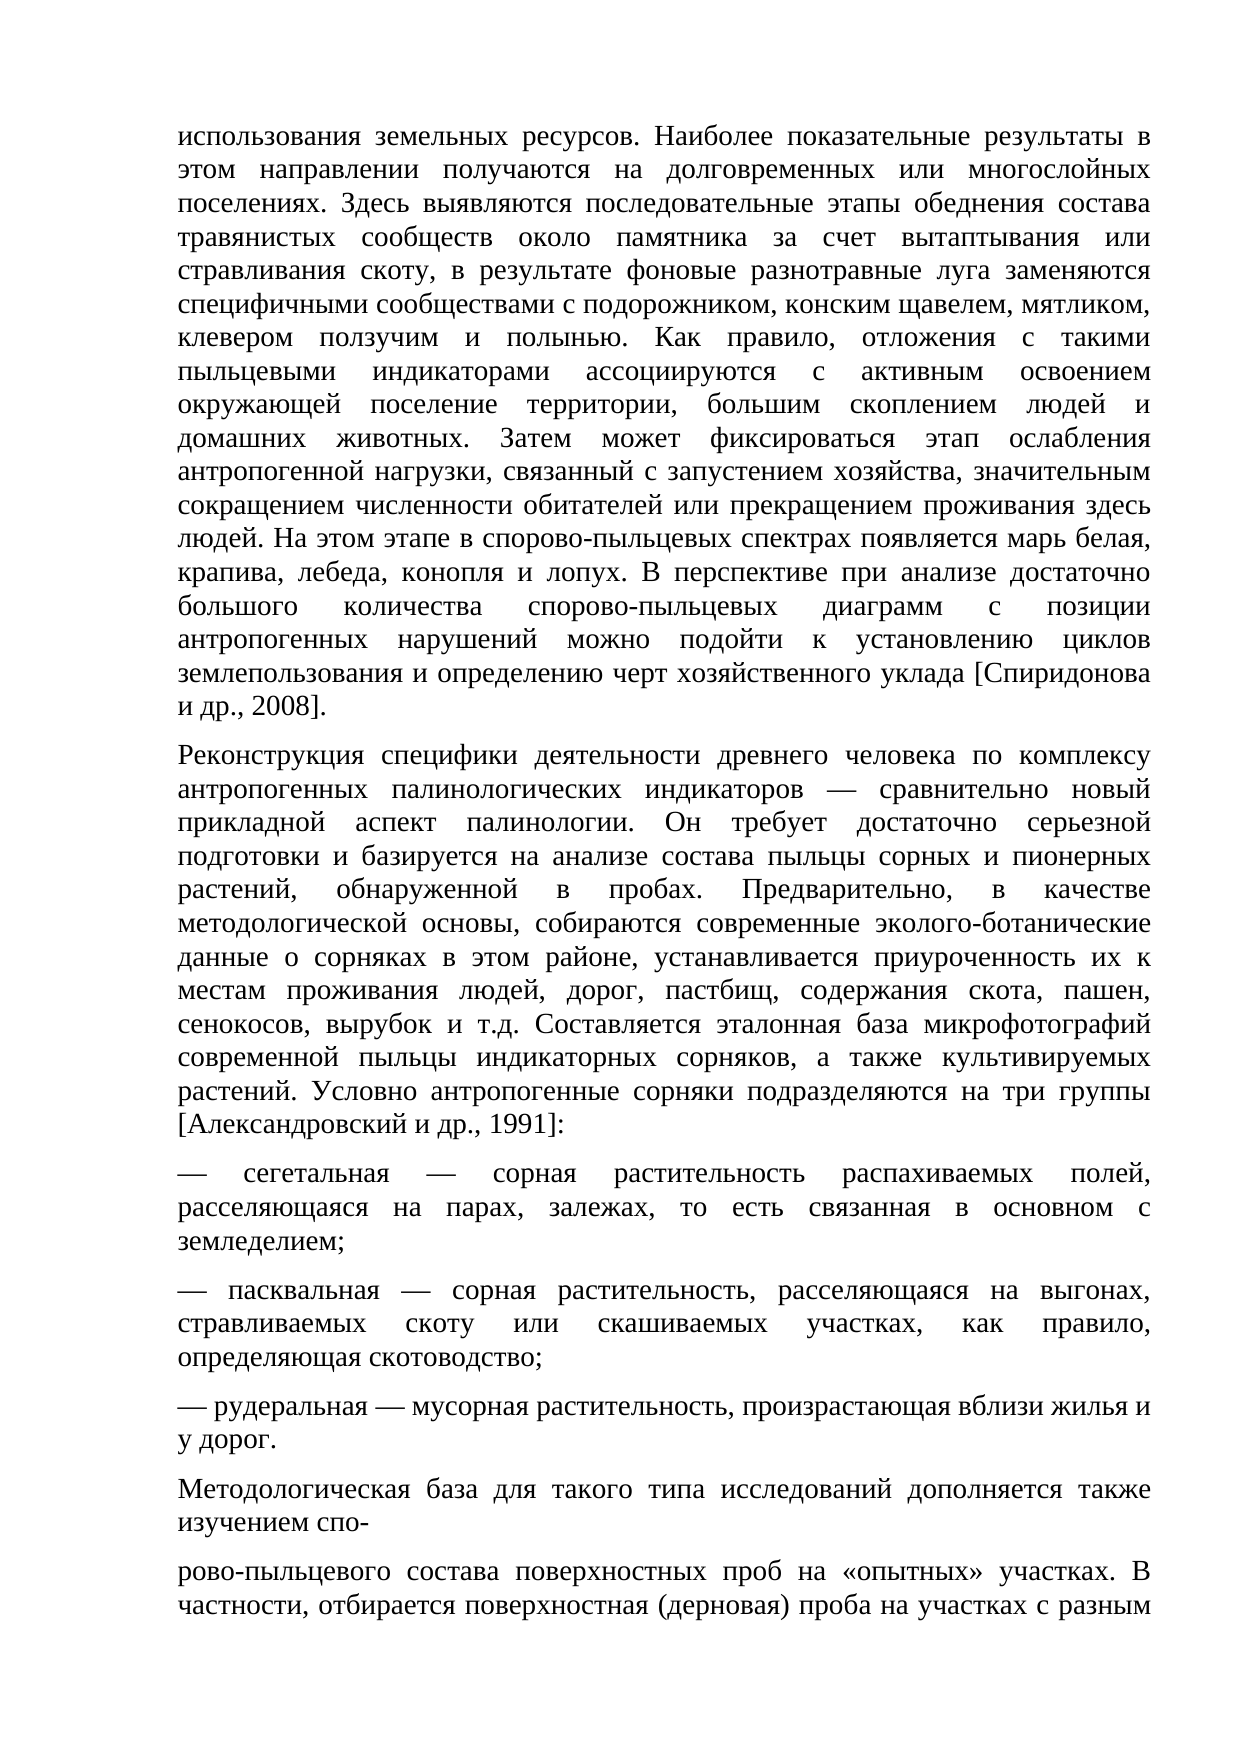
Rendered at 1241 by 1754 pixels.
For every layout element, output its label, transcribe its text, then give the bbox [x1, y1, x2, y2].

text — сегетальная — сорная растительность распахиваемых полей, расселяющаяся на парах, залежах, то есть связанная в основном с земледелием; [177, 1156, 1152, 1256]
text Реконструкция специфики деятельности древнего человека по комплексу антропогенных палинологических индикаторов — сравнительно новый прикладной аспект палинологии. Он требует достаточно серьезной подготовки и базируется на анализе состава пыльцы сорных и пионерных растений, обнаруженной в пробах. Предварительно, в качестве методологической основы, собираются современные эколого-ботанические данные о сорняках в этом районе, устанавливается приуроченность их к местам проживания людей, дорог, пастбищ, содержания скота, пашен, сенокосов, вырубок и т.д. Составляется эталонная база микрофотографий современной пыльцы индикаторных сорняков, а также культивируемых растений. Условно антропогенные сорняки подразделяются на три группы [Александровский и др., 1991]: [177, 737, 1152, 1140]
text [177, 118, 1152, 722]
text — рудеральная — мусорная растительность, произрастающая вблизи жилья и у дорог. [177, 1388, 1152, 1455]
text — пасквальная — сорная растительность, расселяющаяся на выгонах, стравливаемых скоту или скашиваемых участках, как правило, определяющая скотоводство; [177, 1272, 1152, 1372]
text Методологическая база для такого типа исследований дополняется также изучением спо- [177, 1471, 1152, 1538]
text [177, 1553, 1152, 1621]
